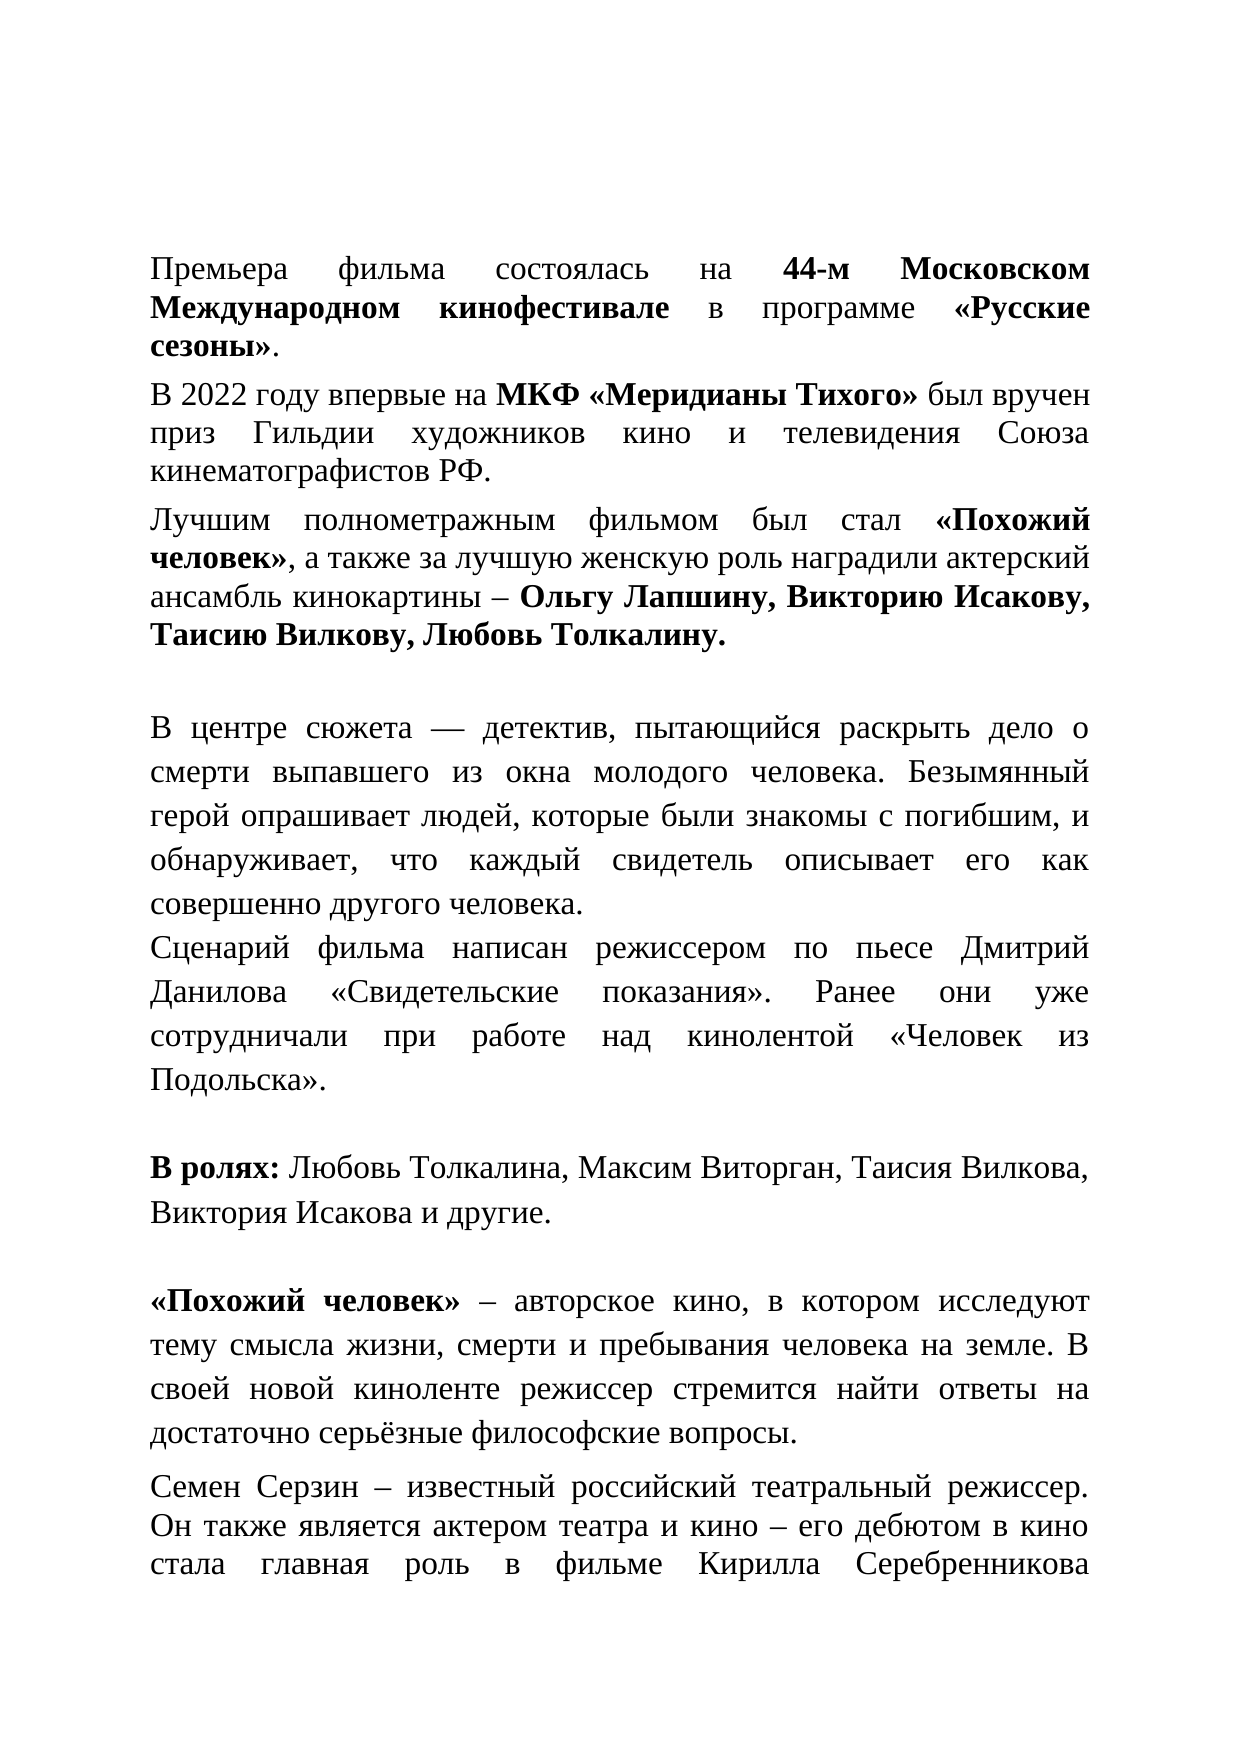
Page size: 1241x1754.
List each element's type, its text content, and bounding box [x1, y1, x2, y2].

text «Похожий человек» – авторское кино, в котором исследуют тему смысла жизни, смерти и пребывания человека на земле. В своей новой киноленте режиссер стремится найти ответы на достаточно серьёзные философские вопросы. [150, 1406, 1090, 1451]
text В ролях: Любовь Толкалина, Максим Виторган, Таисия Вилкова, Виктория Исакова и другие. [150, 1148, 1090, 1230]
text Премьера фильма состоялась на 44-м Московском Международном кинофестивале в программе «Русские сезоны». [150, 248, 1090, 363]
text Сценарий фильма написан режиссером по пьесе Дмитрий Данилова «Свидетельские показания». Ранее они уже сотрудничали при работе над кинолентой «Человек из Подольска». [150, 927, 1090, 1098]
text Лучшим полнометражным фильмом был стал «Похожий человек», а также за лучшую женскую роль наградили актерский ансамбль кинокартины – Ольгу Лапшину, Викторию Исакову, Таисию Вилкову, Любовь Толкалину. [150, 499, 1090, 653]
text В центре сюжета — детектив, пытающийся раскрыть дело о смерти выпавшего из окна молодого человека. Безымянный герой опрашивает людей, которые были знакомы с погибшим, и обнаруживает, что каждый свидетель описывает его как совершенно другого человека. [150, 707, 1090, 922]
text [150, 1467, 1090, 1582]
text В 2022 году впервые на МКФ «Меридианы Тихого» был вручен приз Гильдии художников кино и телевидения Союза кинематографистов РФ. [150, 374, 1090, 489]
